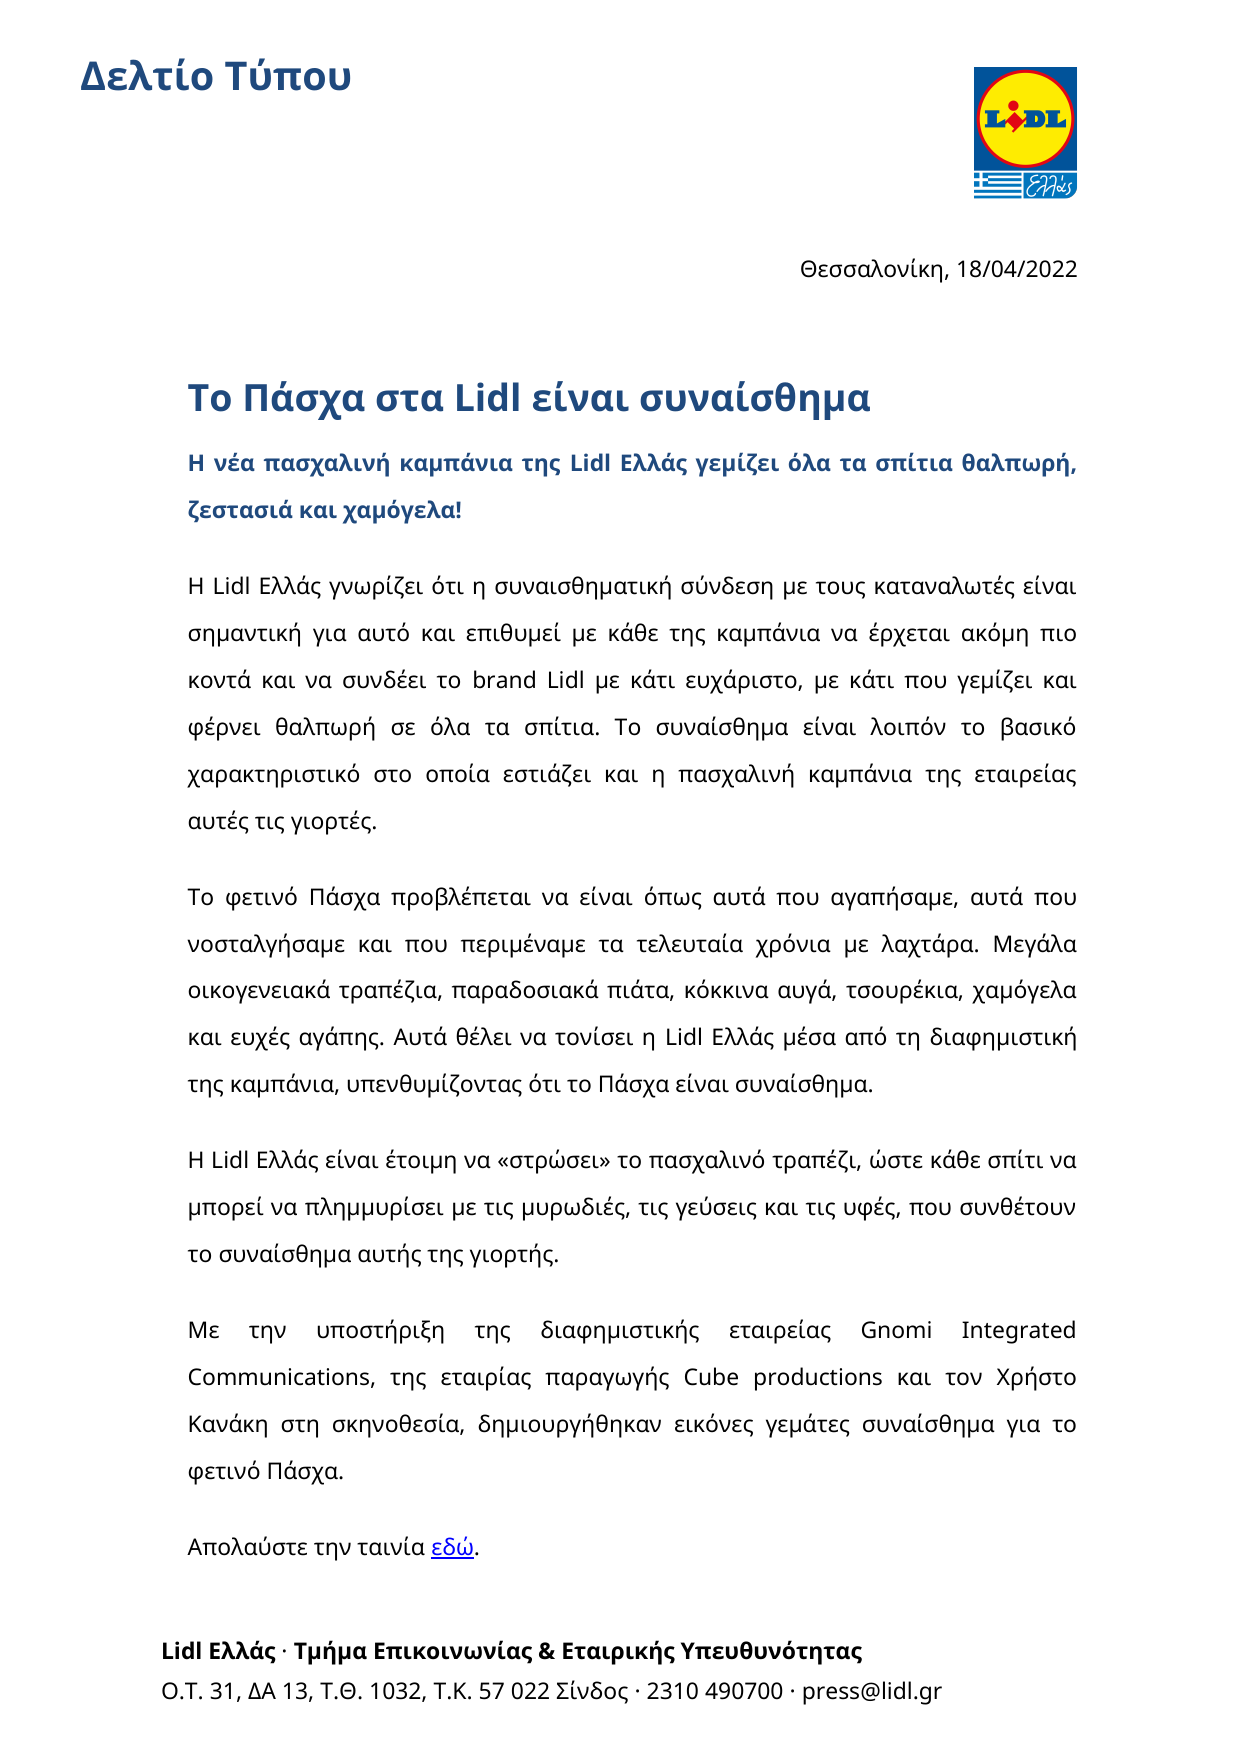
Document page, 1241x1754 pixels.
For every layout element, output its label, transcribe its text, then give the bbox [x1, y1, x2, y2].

text Το Πάσχα στα Lidl είναι συναίσθημα [187, 371, 1078, 422]
text Η νέα πασχαλινή καμπάνια της Lidl Ελλάς γεμίζει όλα τα σπίτια θαλπωρή, ζεστασιά και χαμόγελα! [187, 447, 1078, 526]
text Το φετινό Πάσχα προβλέπεται να είναι όπως αυτά που αγαπήσαμε, αυτά που νοσταλγήσαμε και που περιμέναμε τα τελευταία χρόνια με λαχτάρα. Μεγάλα οικογενειακά τραπέζια, παραδοσιακά πιάτα, κόκκινα αυγά, τσουρέκια, χαμόγελα και ευχές αγάπης. Αυτά θέλει να τονίσει η Lidl Ελλάς μέσα από τη διαφημιστική της καμπάνια, υπενθυμίζοντας ότι το Πάσχα είναι συναίσθημα. [187, 881, 1078, 1099]
text H Lidl Ελλάς γνωρίζει ότι η συναισθηματική σύνδεση με τους καταναλωτές είναι σημαντική για αυτό και επιθυμεί με κάθε της καμπάνια να έρχεται ακόμη πιο κοντά και να συνδέει το brand Lidl με κάτι ευχάριστο, με κάτι που γεμίζει και φέρνει θαλπωρή σε όλα τα σπίτια. Το συναίσθημα είναι λοιπόν το βασικό χαρακτηριστικό στο οποία εστιάζει και η πασχαλινή καμπάνια της εταιρείας αυτές τις γιορτές. [187, 570, 1078, 836]
text Με την υποστήριξη της διαφημιστικής εταιρείας Gnomi Integrated Communications, της εταιρίας παραγωγής Cube productions και τον Χρήστο Κανάκη στη σκηνοθεσία, δημιουργήθηκαν εικόνες γεμάτες συναίσθημα για το φετινό Πάσχα. [187, 1314, 1078, 1486]
text Απολαύστε την ταινία εδώ. [187, 1531, 1078, 1562]
picture [973, 67, 1078, 199]
text Θεσσαλονίκη, 18/04/2022 [187, 253, 1078, 284]
text Η Lidl Ελλάς είναι έτοιμη να «στρώσει» το πασχαλινό τραπέζι, ώστε κάθε σπίτι να μπορεί να πλημμυρίσει με τις μυρωδιές, τις γεύσεις και τις υφές, που συνθέτουν το συναίσθημα αυτής της γιορτής. [187, 1144, 1078, 1269]
